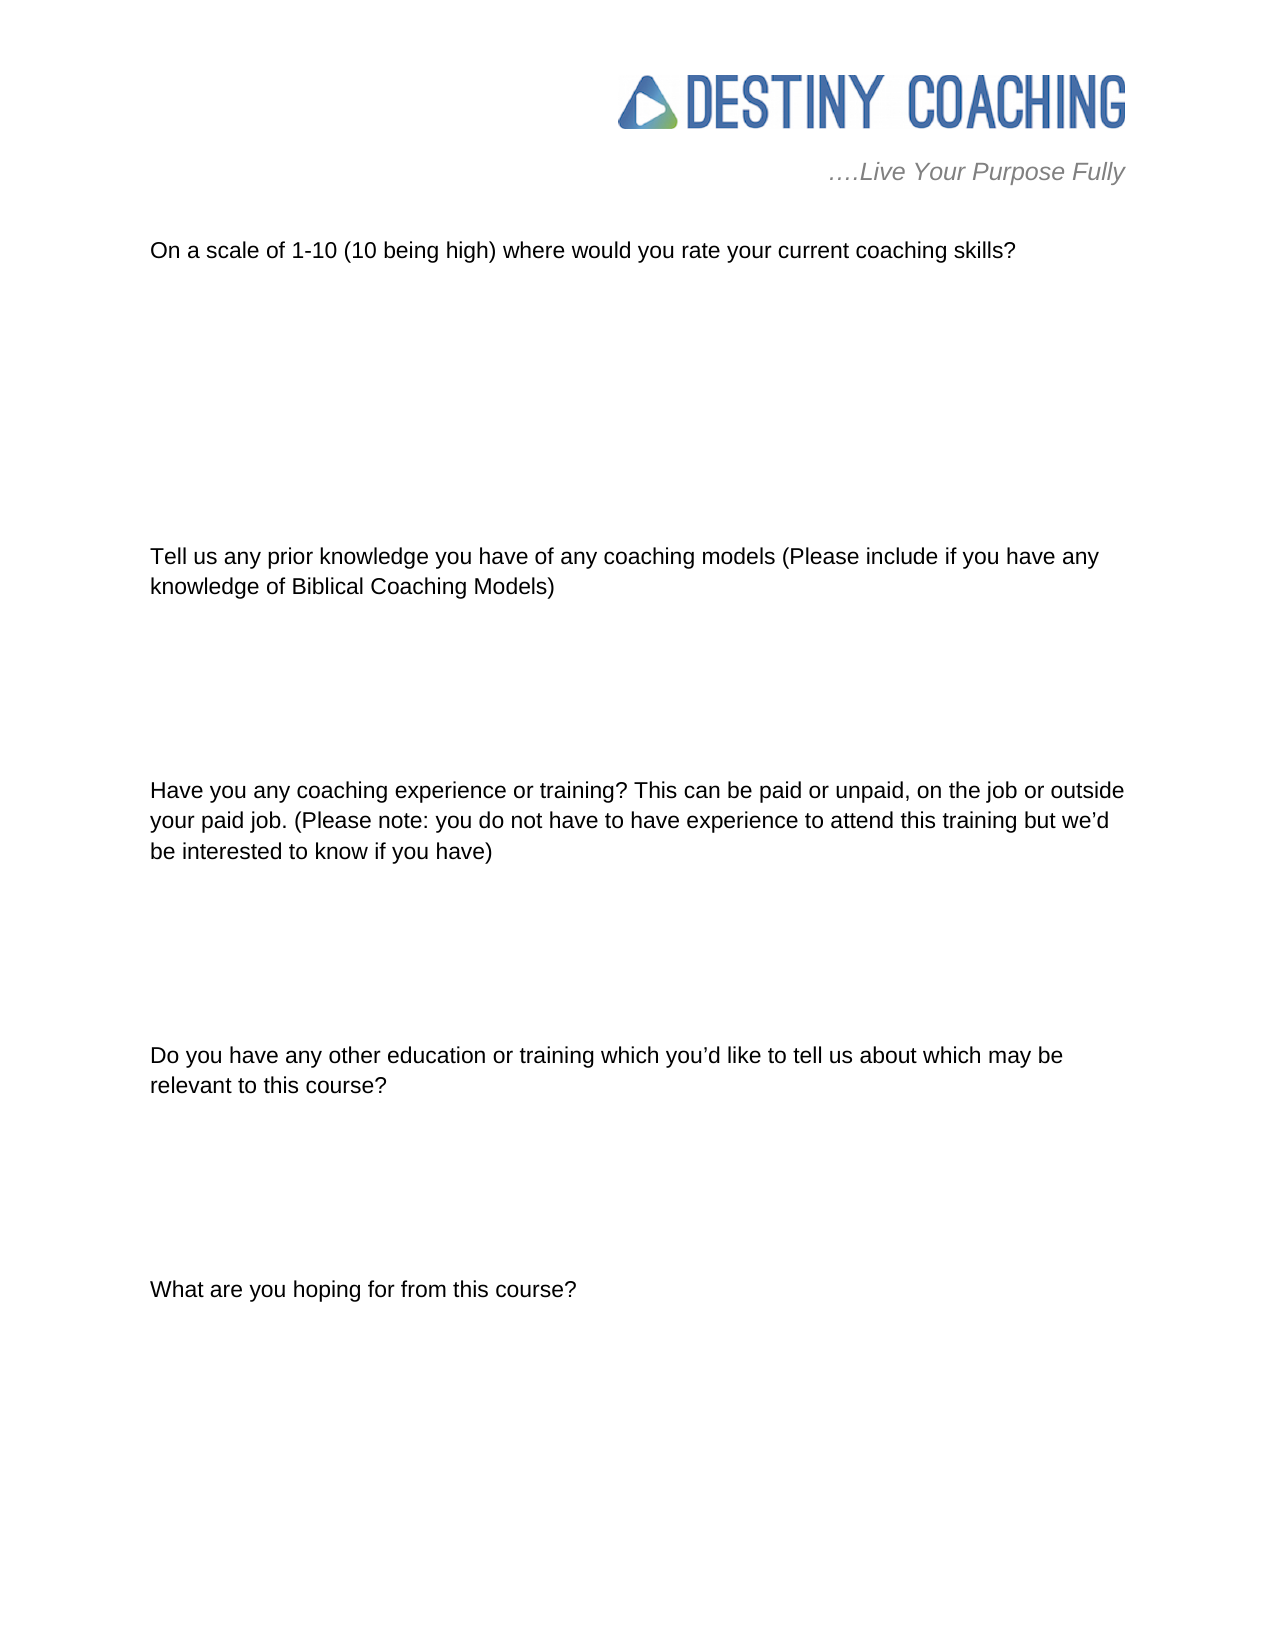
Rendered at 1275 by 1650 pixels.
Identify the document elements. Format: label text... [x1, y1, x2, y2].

text What are you hoping for from this course? [150, 1276, 1125, 1302]
text On a scale of 1-10 (10 being high) where would you rate your current coaching skills? [150, 237, 1125, 263]
text Have you any coaching experience or training? This can be paid or unpaid, on the job or outside your paid job. (Please note: you do not have to have experience to attend this training but we’d be interested to know if you have) [150, 777, 1125, 864]
text Tell us any prior knowledge you have of any coaching models (Please include if you have any knowledge of Biblical Coaching Models) [150, 543, 1125, 599]
text Do you have any other education or training which you’d like to tell us about which may be relevant to this course? [150, 1042, 1125, 1098]
picture [618, 75, 1125, 129]
